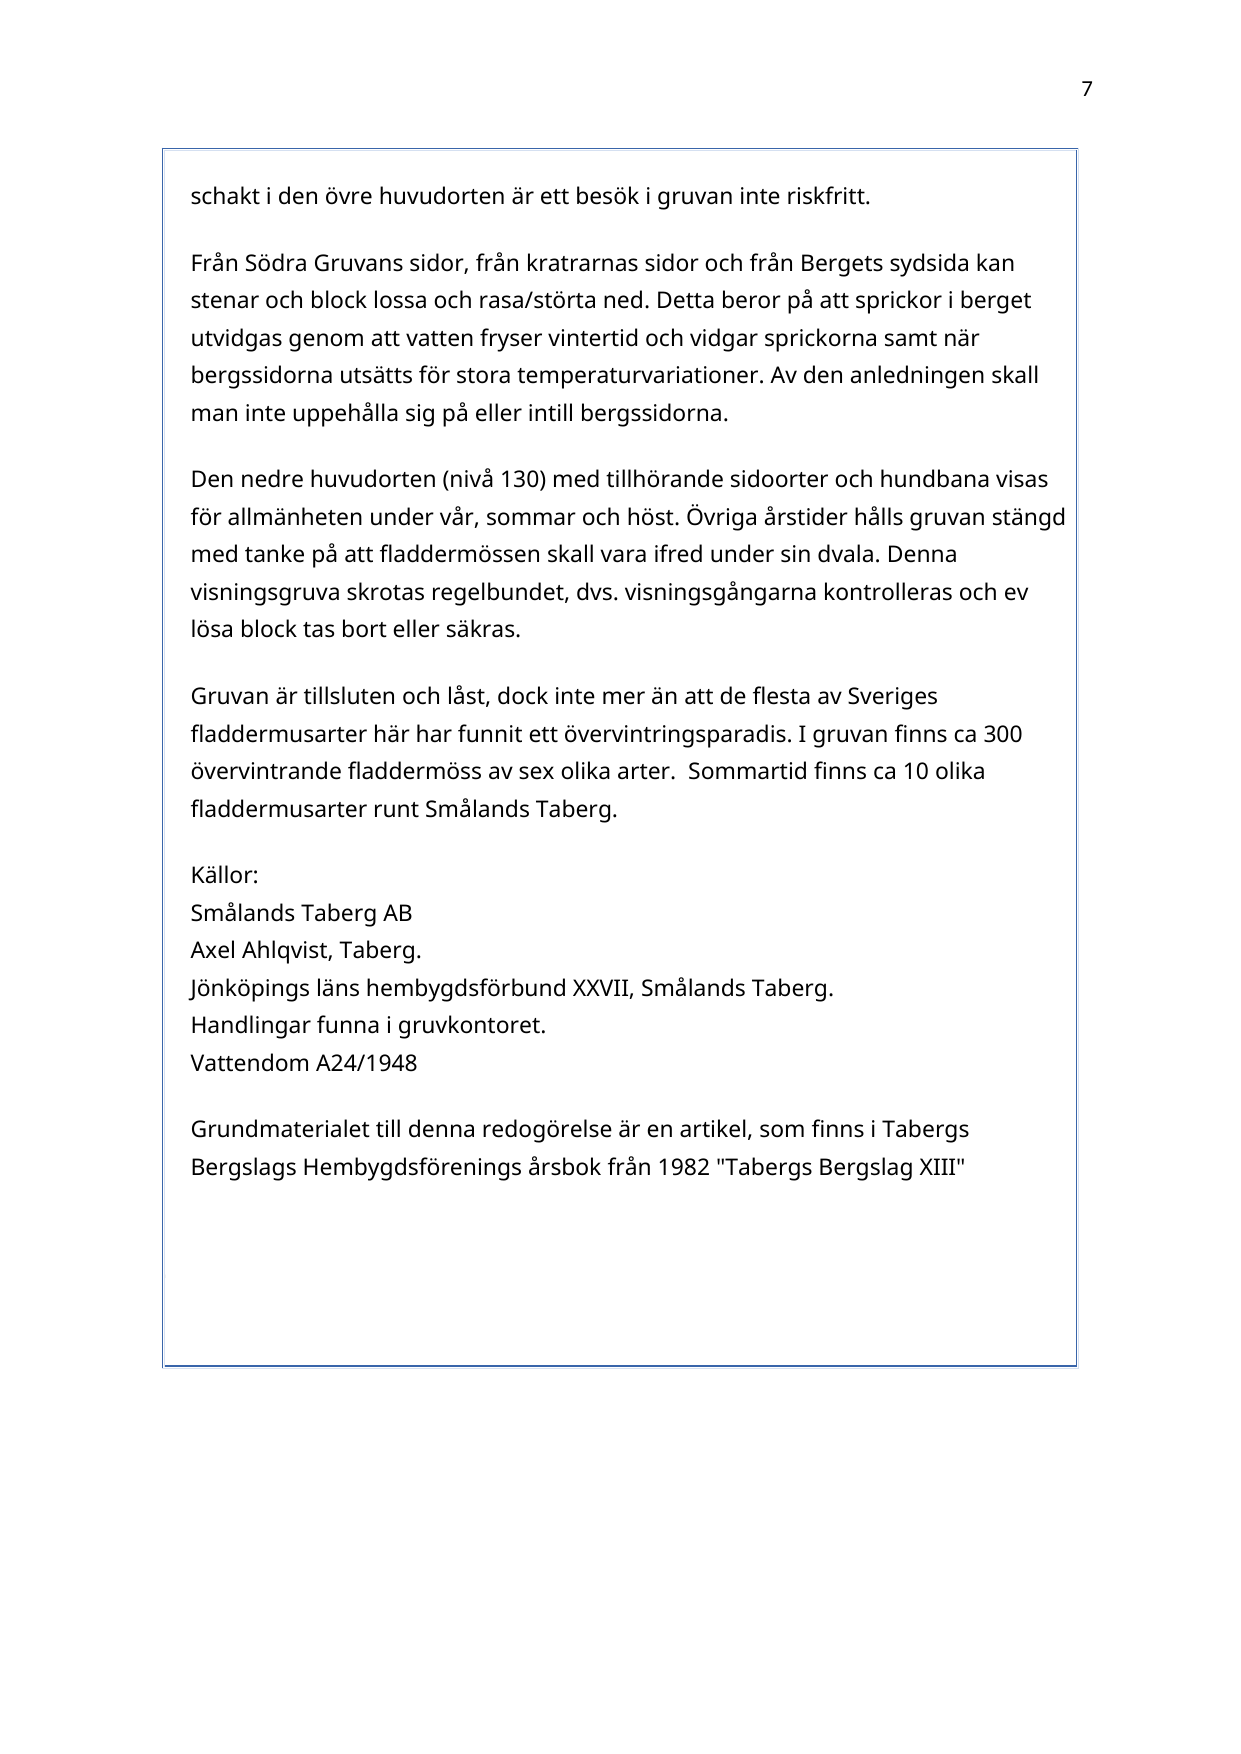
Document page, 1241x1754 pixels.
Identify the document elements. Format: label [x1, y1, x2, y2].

table_header [165, 151, 1076, 1365]
